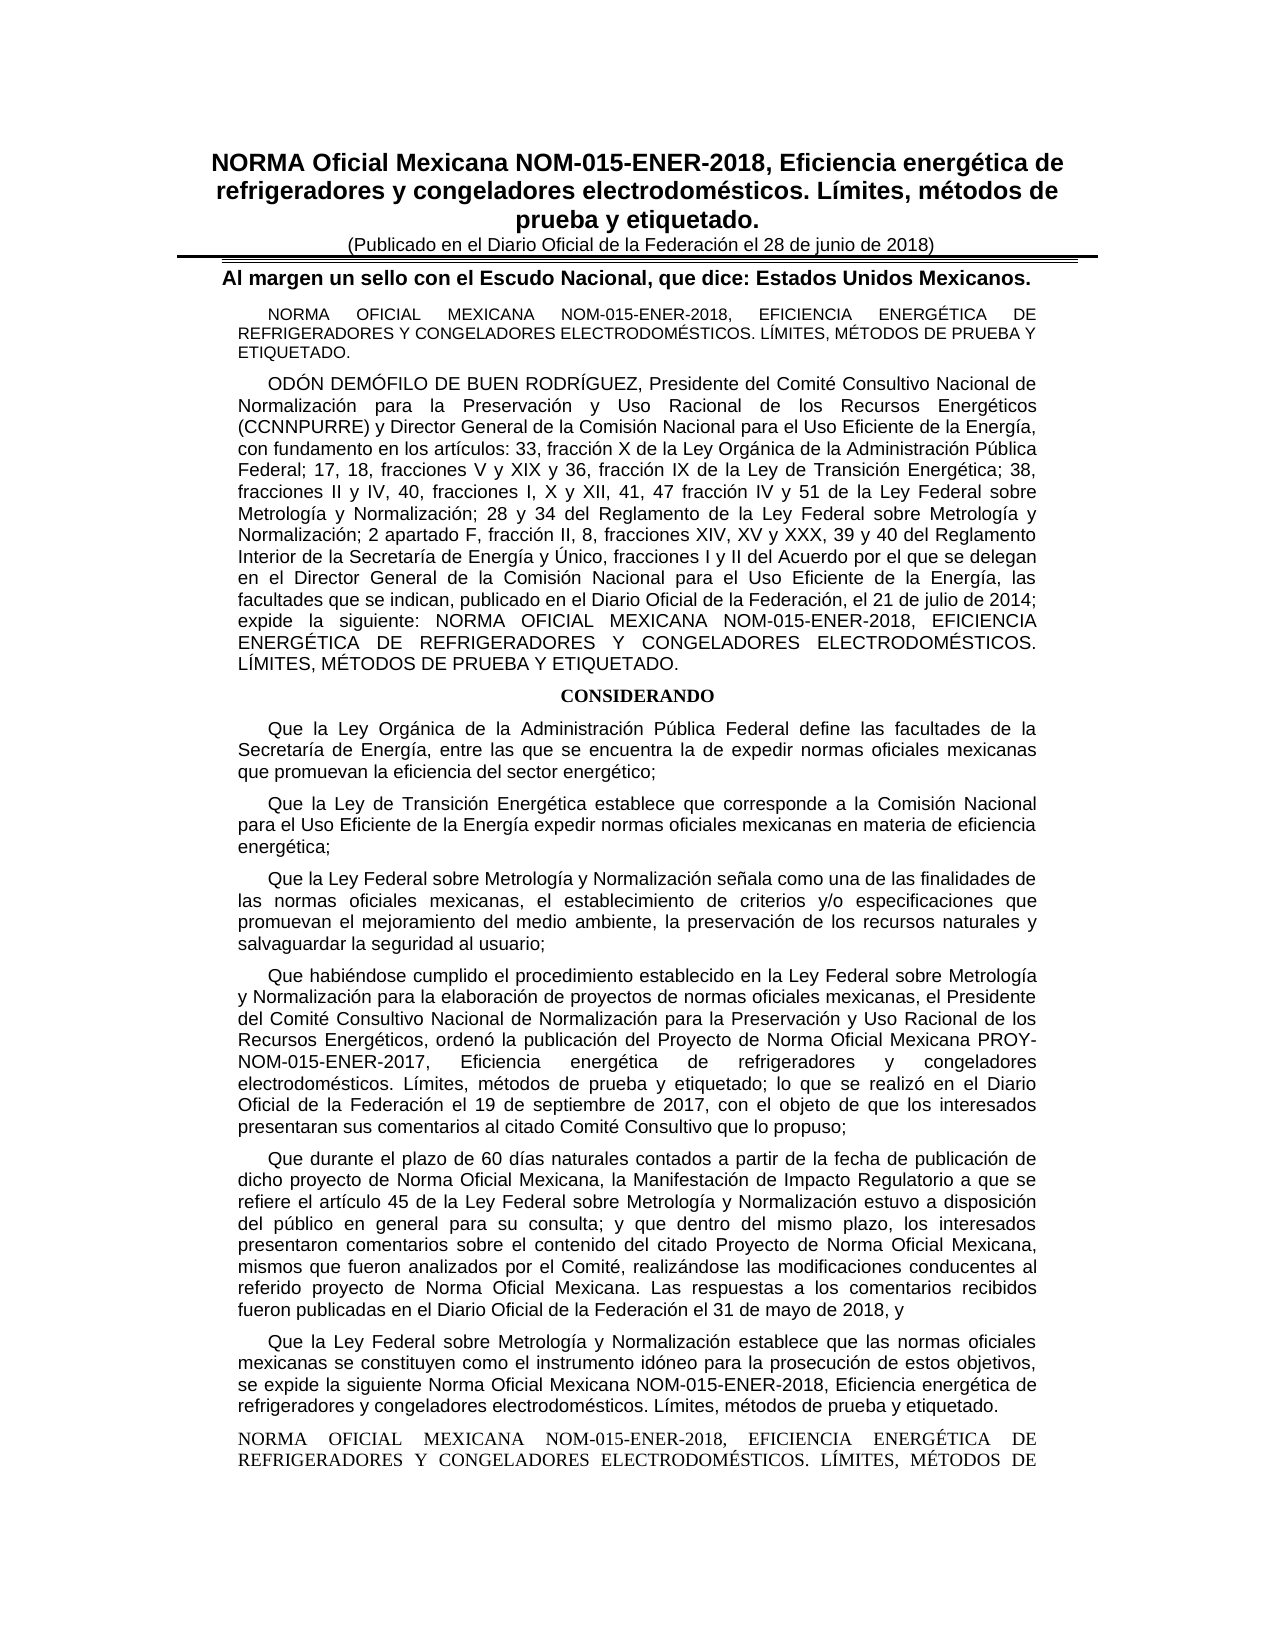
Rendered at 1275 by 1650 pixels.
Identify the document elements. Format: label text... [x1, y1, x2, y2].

text NORMA Oficial Mexicana NOM-015-ENER-2018, Eficiencia energética de refrigeradores y congeladores electrodomésticos. Límites, métodos de prueba y etiquetado. [177, 148, 1098, 234]
text Al margen un sello con el Escudo Nacional, que dice: Estados Unidos Mexicanos. [222, 263, 1078, 289]
table_header [200, 289, 1075, 1486]
text (Publicado en el Diario Oficial de la Federación el 28 de junio de 2018) [177, 234, 1098, 255]
